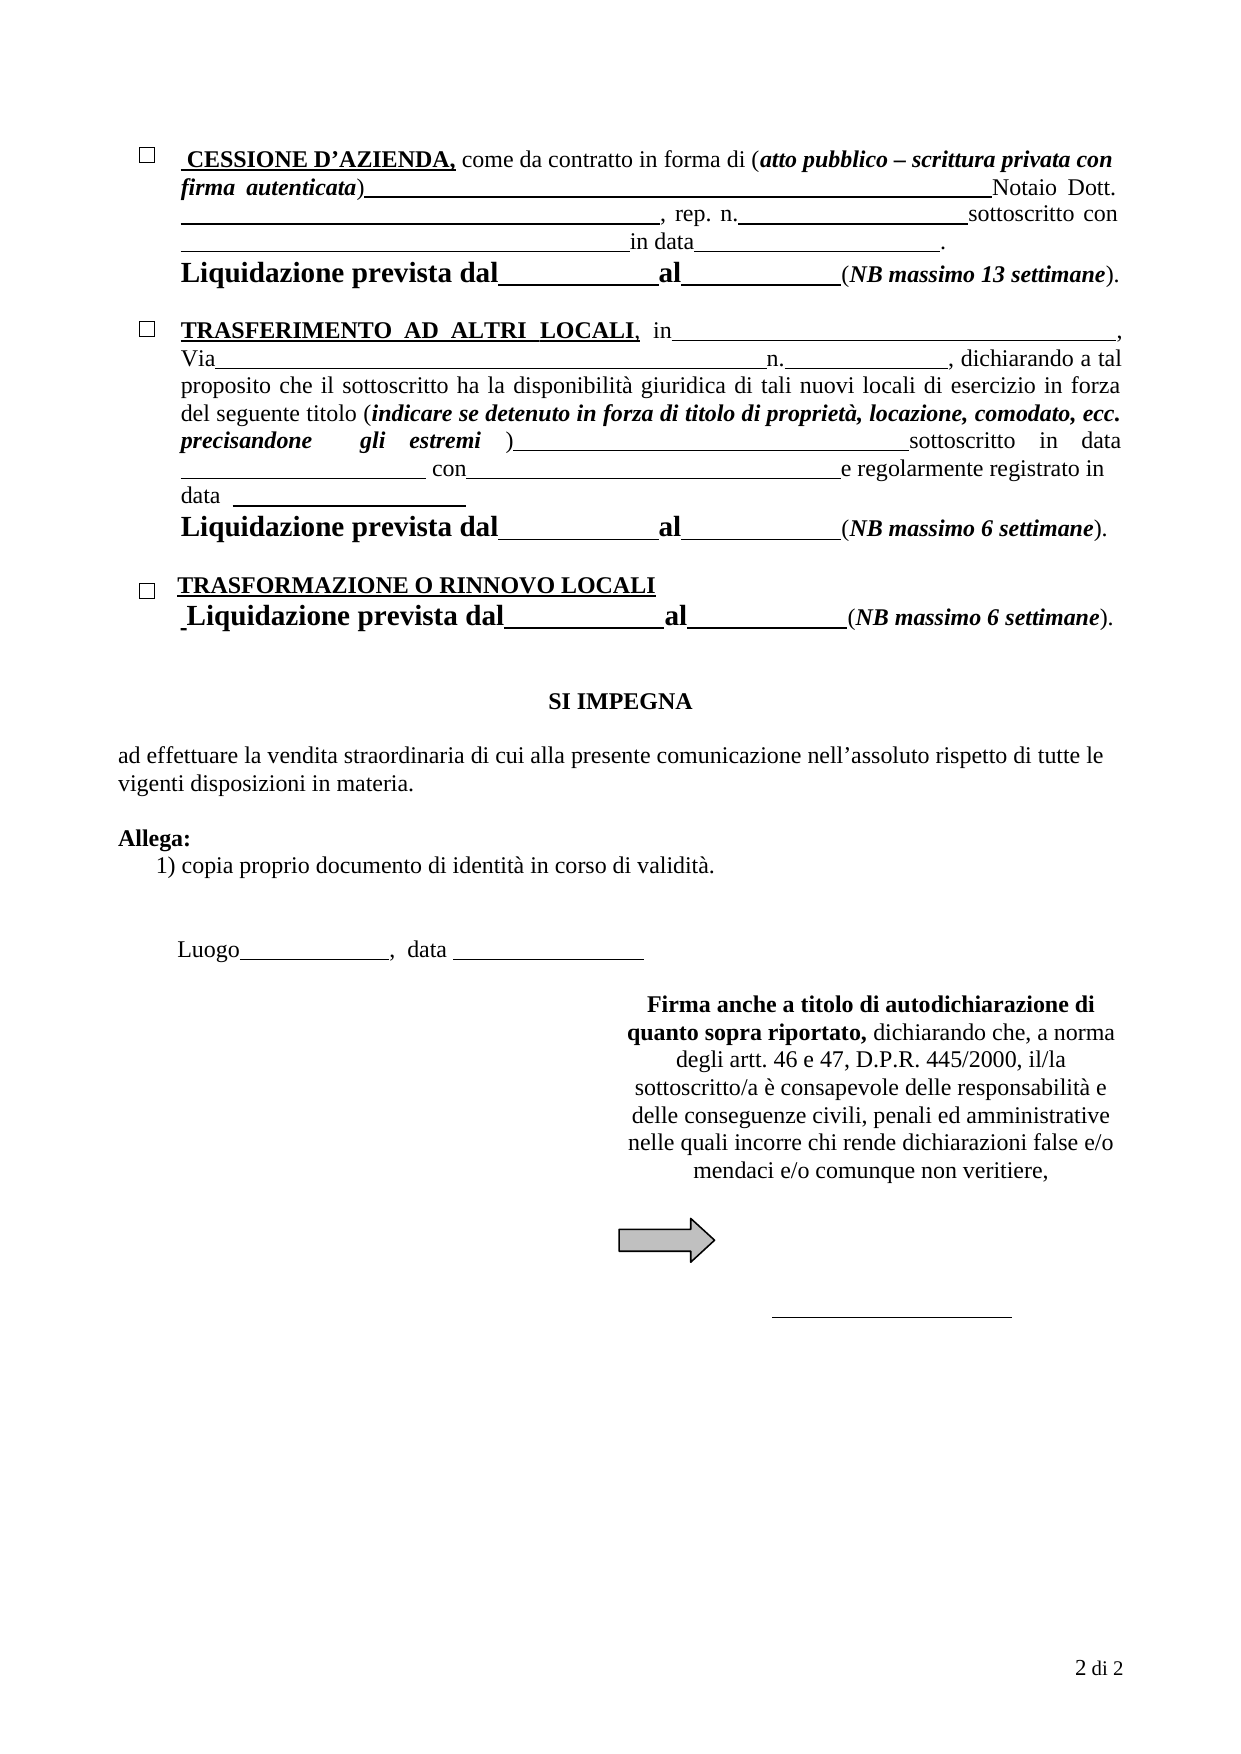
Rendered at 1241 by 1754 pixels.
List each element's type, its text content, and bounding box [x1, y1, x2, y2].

subtitle SI IMPEGNA [144, 687, 1096, 714]
text Liquidazione prevista dal al (NB massimo 6 settimane). [186, 598, 1140, 632]
text Liquidazione prevista dal al (NB massimo 6 settimane). [181, 509, 1140, 543]
text CESSIONE D’AZIENDA, come da contratto in forma di (atto pubblico – scrittura privata con firma autenticata) Notaio Dott. [181, 145, 1122, 200]
text in data . [181, 227, 1140, 255]
subtitle TRASFORMAZIONE O RINNOVO LOCALI [177, 571, 1140, 598]
text Via n. , dichiarando a tal proposito che il sottoscritto ha la disponibilità giuridica di tali nuovi locali di esercizio in forza del seguente titolo (indicare se detenuto in forza di titolo di proprietà, locazione, comodato, ecc. precisandone gli estremi ) sottoscritto in data [181, 343, 1122, 454]
text ad effettuare la vendita straordinaria di cui alla presente comunicazione nell’assoluto rispetto di tutte le vigenti disposizioni in materia. [118, 742, 1140, 797]
text 1) copia proprio documento di identità in corso di validità. [156, 852, 1140, 879]
text , rep. n. sottoscritto con [181, 200, 1140, 227]
text con e regolarmente registrato in data [181, 454, 1122, 509]
subtitle Allega: [118, 825, 1140, 852]
subtitle TRASFERIMENTO AD ALTRI LOCALI, in , [181, 316, 1140, 343]
text Liquidazione prevista dal al (NB massimo 13 settimane). [181, 255, 1140, 289]
text Firma anche a titolo di autodichiarazione di quanto sopra riportato, dichiarando che, a norma degli artt. 46 e 47, D.P.R. 445/2000, il/la sottoscritto/a è consapevole delle responsabilità e delle conseguenze civili, penali ed amministrative nelle quali incorre chi rende dichiarazioni false e/o mendaci e/o comunque non veritiere, [626, 990, 1116, 1183]
text Luogo , data [177, 935, 1140, 962]
